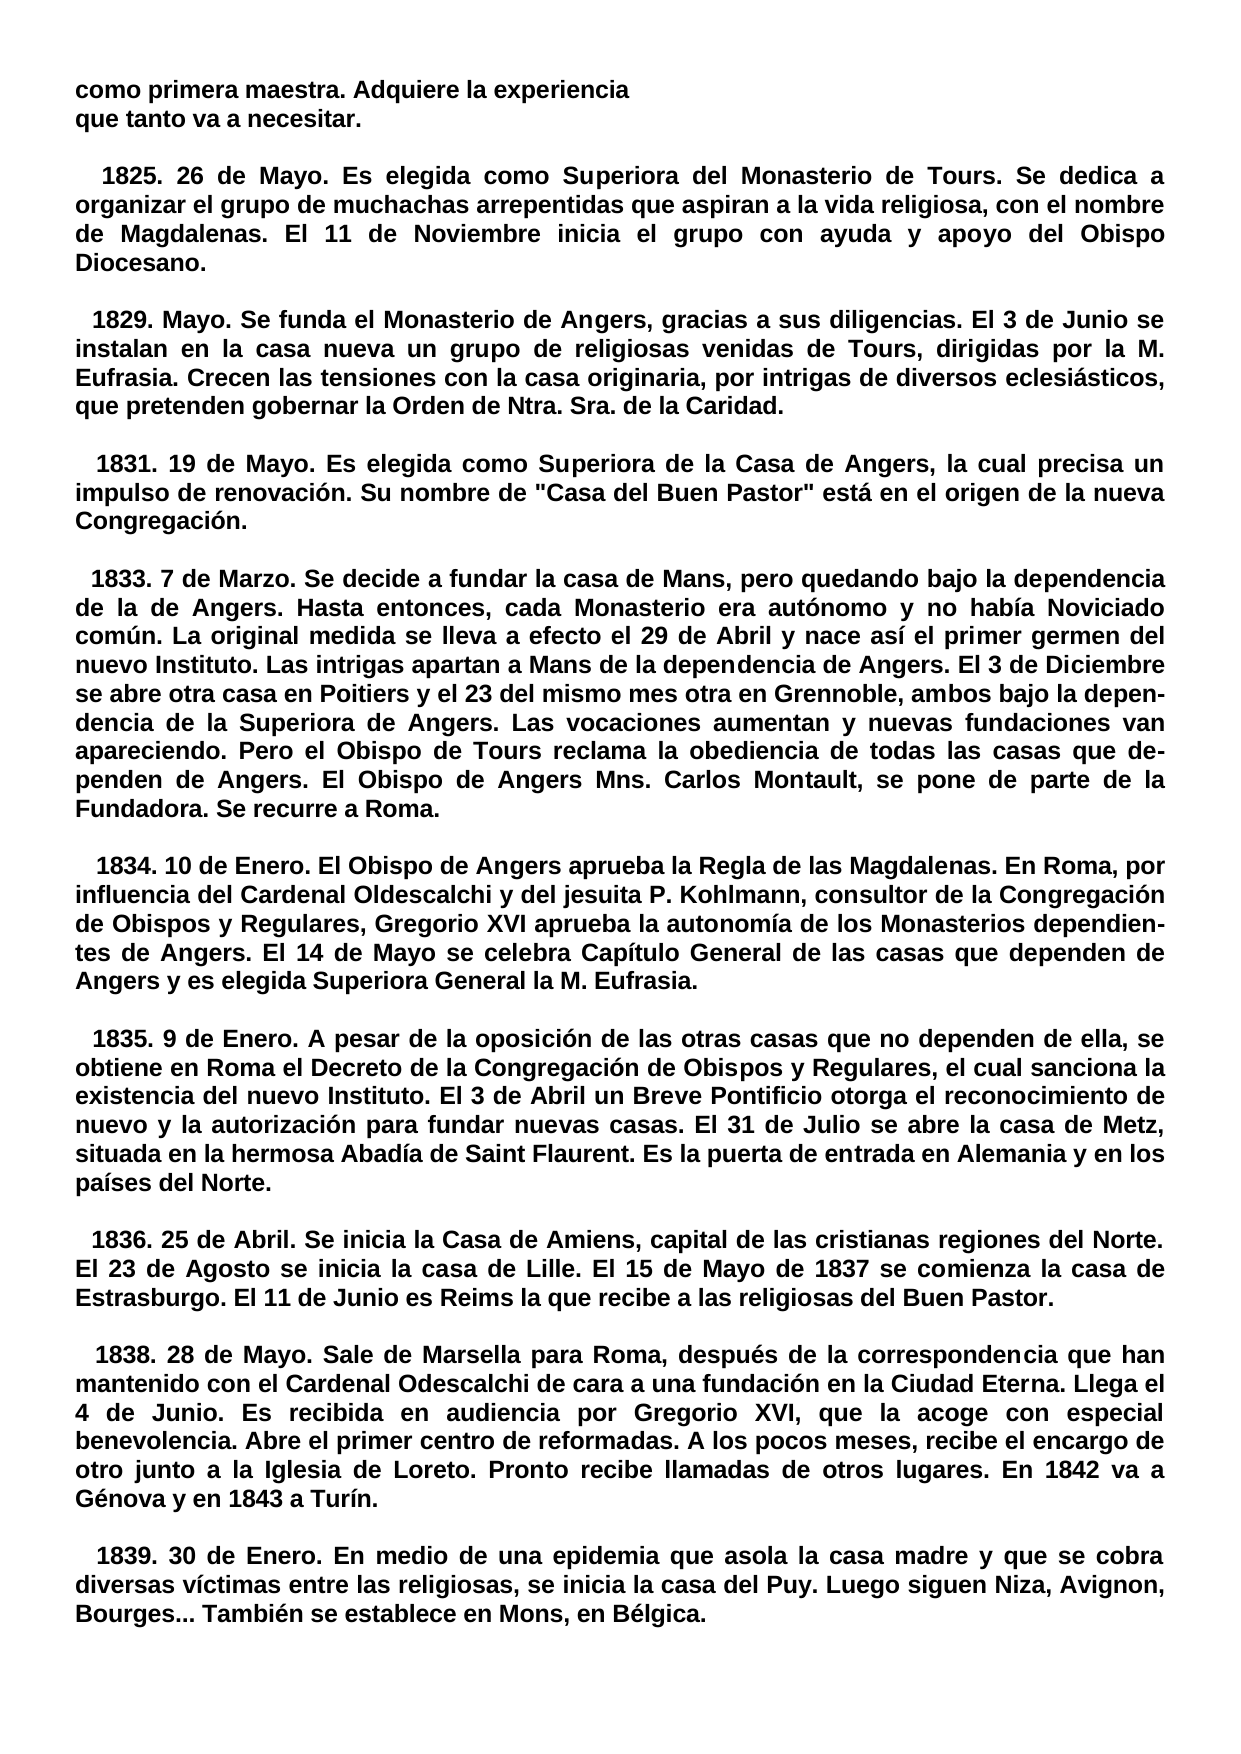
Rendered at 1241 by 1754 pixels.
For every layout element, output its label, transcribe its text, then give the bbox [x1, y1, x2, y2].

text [75, 75, 1165, 104]
text 1835. 9 de Enero. A pesar de la oposición de las otras casas que no dependen de ella, se obtiene en Roma el Decreto de la Congregación de Obispos y Regulares, el cual sanciona la existencia del nuevo Instituto. El 3 de Abril un Breve Pontificio otorga el reconocimiento de nuevo y la autorización para fundar nuevas casas. El 31 de Julio se abre la casa de Metz, situada en la hermosa Abadía de Saint Flaurent. Es la puerta de entrada en Alemania y en los países del Norte. [75, 1024, 1165, 1196]
text 1833. 7 de Marzo. Se decide a fundar la casa de Mans, pero quedando bajo la dependencia de la de Angers. Hasta entonces, cada Monasterio era autónomo y no había Noviciado común. La original medida se lleva a efecto el 29 de Abril y nace así el primer germen del nuevo Instituto. Las intrigas apartan a Mans de la dependencia de Angers. El 3 de Diciembre se abre otra casa en Poitiers y el 23 del mismo mes otra en Grennoble, ambos bajo la dependencia de la Superiora de Angers. Las vocaciones aumentan y nuevas fundaciones van apareciendo. Pero el Obispo de Tours reclama la obediencia de todas las casas que dependen de Angers. El Obispo de Angers Mns. Carlos Montault, se pone de parte de la Fundadora. Se recurre a Roma. [75, 564, 1165, 822]
text 1839. 30 de Enero. En medio de una epidemia que asola la casa madre y que se cobra diversas víctimas entre las religiosas, se inicia la casa del Puy. Luego siguen Niza, Avignon, Bourges... También se establece en Mons, en Bélgica. [75, 1541, 1165, 1627]
text 1836. 25 de Abril. Se inicia la Casa de Amiens, capital de las cristianas regiones del Norte. El 23 de Agosto se inicia la casa de Lille. El 15 de Mayo de 1837 se comienza la casa de Estrasburgo. El 11 de Junio es Reims la que recibe a las religiosas del Buen Pastor. [75, 1225, 1165, 1311]
text 1829. Mayo. Se funda el Monasterio de Angers, gracias a sus diligencias. El 3 de Junio se instalan en la casa nueva un grupo de religiosas venidas de Tours, dirigidas por la M. Eufrasia. Crecen las tensiones con la casa originaria, por intrigas de diversos eclesiásticos, que pretenden gobernar la Orden de Ntra. Sra. de la Caridad. [75, 305, 1165, 420]
text que tanto va a necesitar. [75, 104, 1165, 132]
text 1834. 10 de Enero. El Obispo de Angers aprueba la Regla de las Magdalenas. En Roma, por influencia del Cardenal Oldescalchi y del jesuita P. Kohlmann, consultor de la Congregación de Obispos y Regulares, Gregorio XVI aprueba la autonomía de los Monasterios dependientes de Angers. El 14 de Mayo se celebra Capítulo General de las casas que dependen de Angers y es elegida Superiora General la M. Eufrasia. [75, 851, 1165, 995]
text 1831. 19 de Mayo. Es elegida como Superiora de la Casa de Angers, la cual precisa un impulso de renovación. Su nombre de "Casa del Buen Pastor" está en el origen de la nueva Congregación. [75, 449, 1165, 535]
text 1838. 28 de Mayo. Sale de Marsella para Roma, después de la correspondencia que han mantenido con el Cardenal Odescalchi de cara a una fundación en la Ciudad Eterna. Llega el 4 de Junio. Es recibida en audiencia por Gregorio XVI, que la acoge con especial benevolencia. Abre el primer centro de reformadas. A los pocos meses, recibe el encargo de otro junto a la Iglesia de Loreto. Pronto recibe llamadas de otros lugares. En 1842 va a Génova y en 1843 a Turín. [75, 1340, 1165, 1512]
text 1825. 26 de Mayo. Es elegida como Superiora del Monasterio de Tours. Se dedica a organizar el grupo de muchachas arrepentidas que aspiran a la vida religiosa, con el nombre de Magdalenas. El 11 de Noviembre inicia el grupo con ayuda y apoyo del Obispo Diocesano. [75, 161, 1165, 276]
